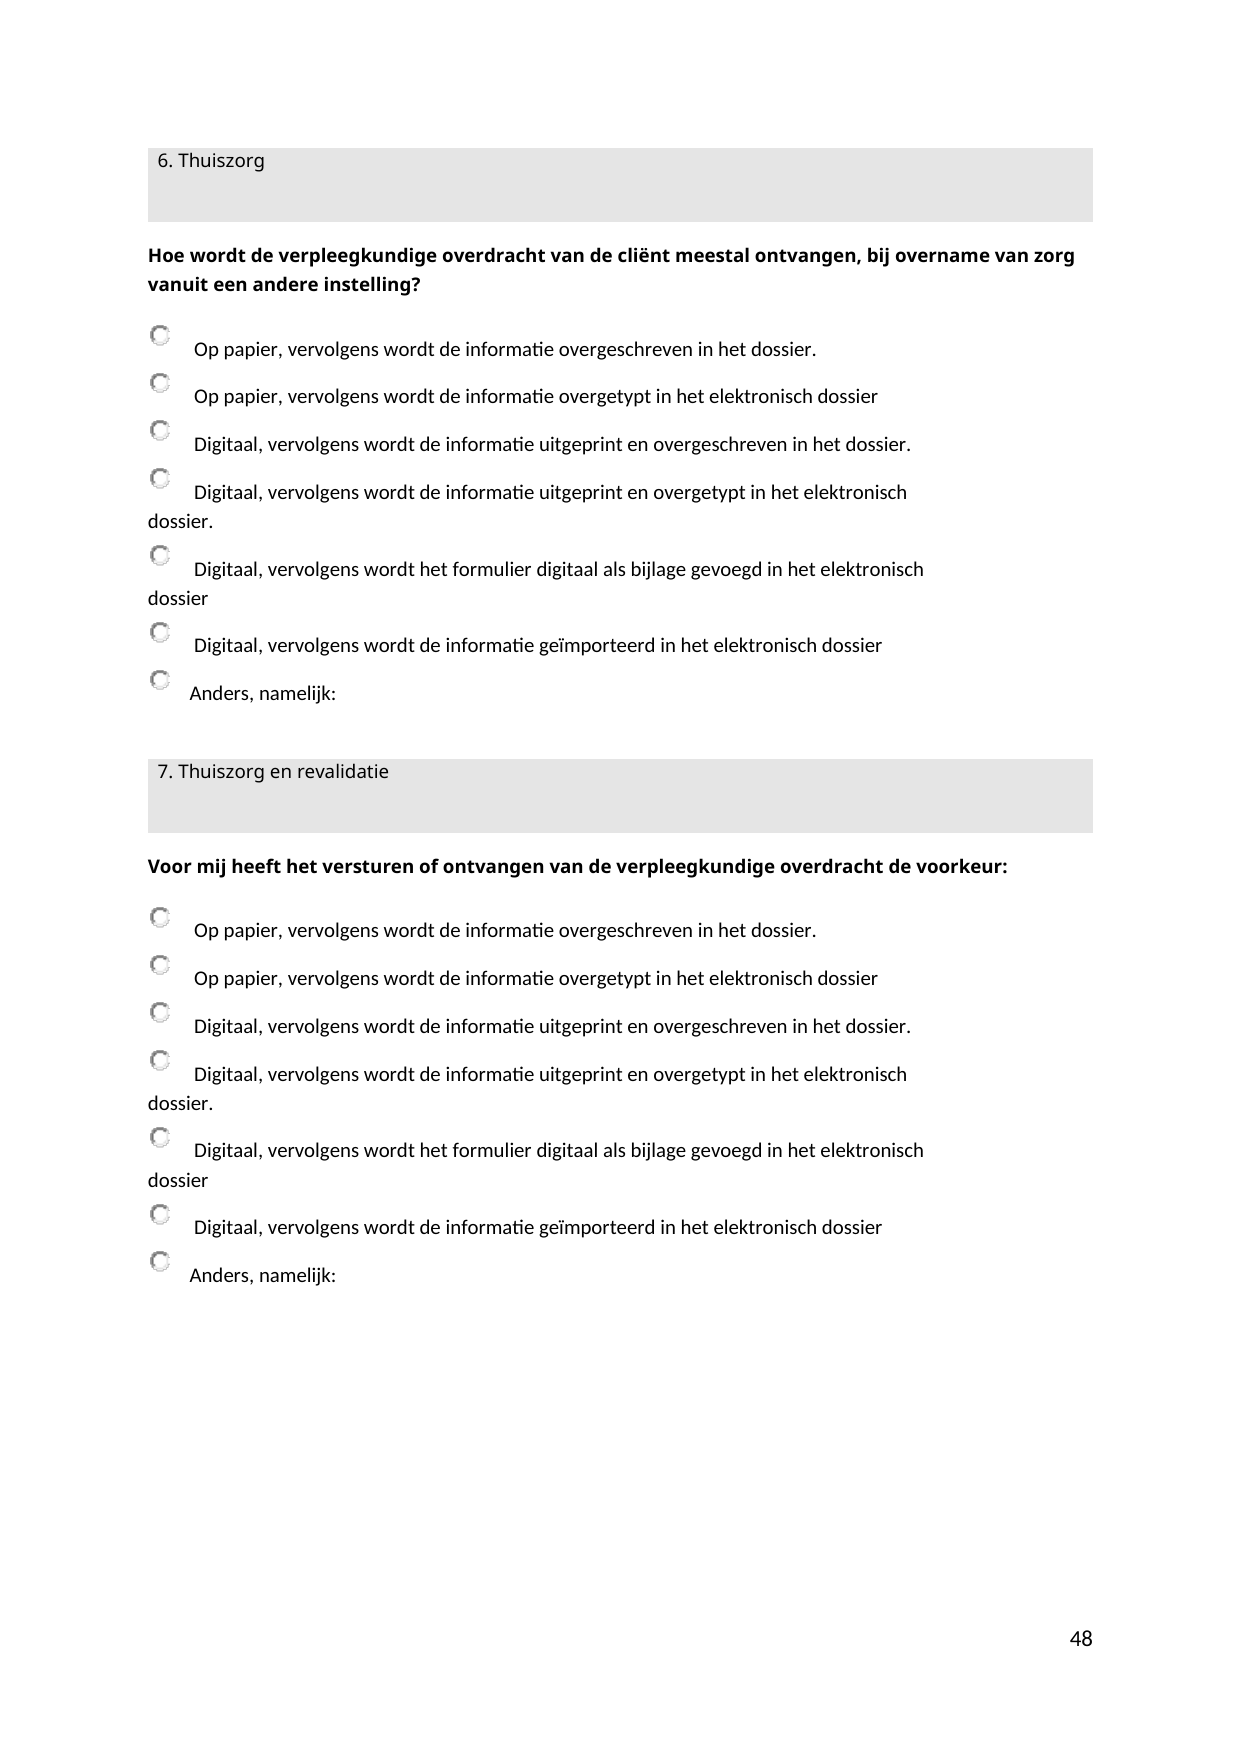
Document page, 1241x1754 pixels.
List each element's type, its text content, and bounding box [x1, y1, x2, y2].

text Op papier, vervolgens wordt de informatie overgeschreven in het dossier. Op papier, vervolgens wordt de informatie overgetypt in het elektronisch dossier Digitaal, vervolgens wordt de informatie uitgeprint en overgeschreven in het dossier. Digitaal, vervolgens wordt de informatie uitgeprint en overgetypt in het elektronisch dossier. Digitaal, vervolgens wordt het formulier digitaal als bijlage gevoegd in het elektronisch dossier Digitaal, vervolgens wordt de informatie geïmporteerd in het elektronisch dossier Anders, namelijk: [148, 899, 1093, 1288]
text 7. Thuiszorg en revalidatie [148, 759, 1093, 784]
text 6. Thuiszorg [148, 148, 1093, 173]
text Hoe wordt de verpleegkundige overdracht van de cliënt meestal ontvangen, bij overname van zorg vanuit een andere instelling? [148, 242, 1093, 297]
text Op papier, vervolgens wordt de informatie overgeschreven in het dossier. Op papier, vervolgens wordt de informatie overgetypt in het elektronisch dossier Digitaal, vervolgens wordt de informatie uitgeprint en overgeschreven in het dossier. Digitaal, vervolgens wordt de informatie uitgeprint en overgetypt in het elektronisch dossier. Digitaal, vervolgens wordt het formulier digitaal als bijlage gevoegd in het elektronisch dossier Digitaal, vervolgens wordt de informatie geïmporteerd in het elektronisch dossier Anders, namelijk: [148, 318, 1093, 738]
text Voor mij heeft het versturen of ontvangen van de verpleegkundige overdracht de voorkeur: [148, 853, 1093, 879]
